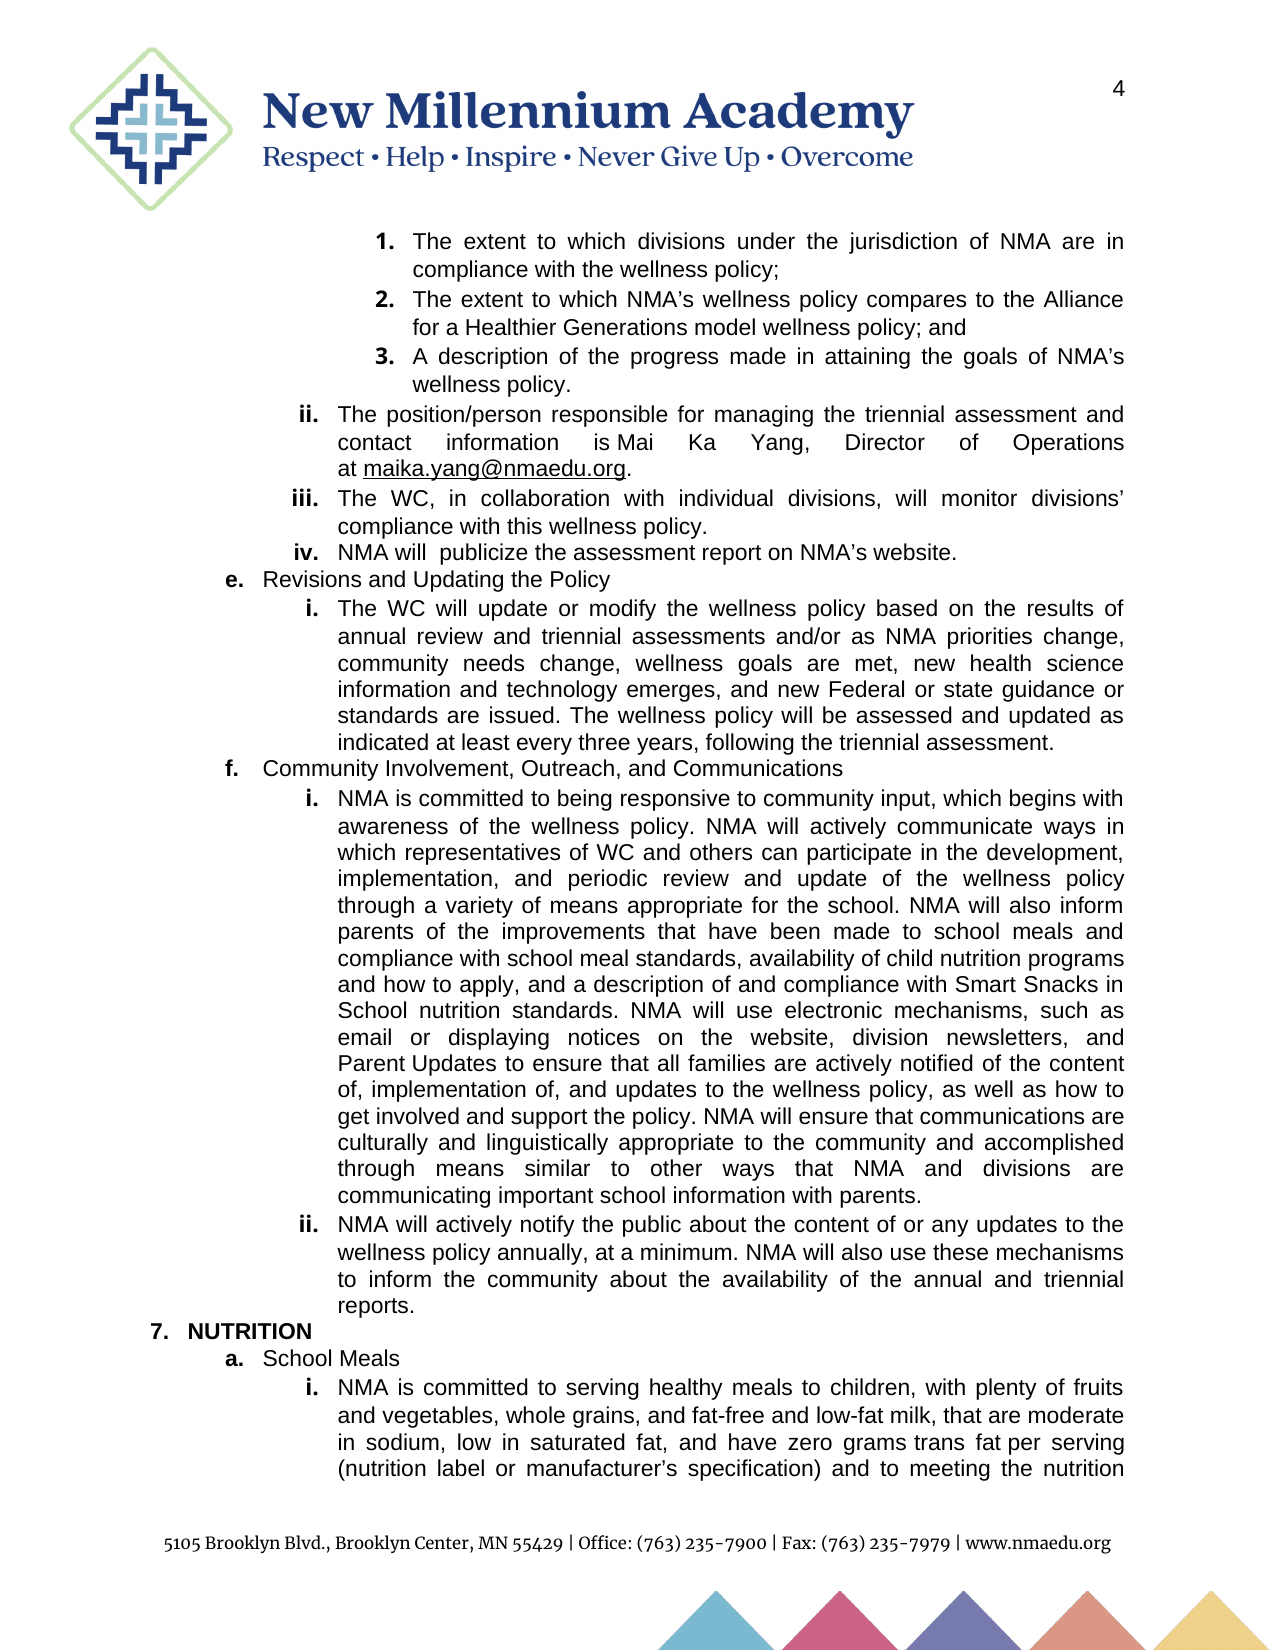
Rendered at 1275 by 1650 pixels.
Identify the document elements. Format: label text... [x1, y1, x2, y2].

list Revisions and Updating the Policy [225, 566, 1125, 592]
list NMA will publicize the assessment report on NMA’s website. [319, 539, 1125, 566]
list The position/person responsible for managing the triennial assessment and contact information is Mai Ka Yang, Director of Operations at maika.yang@nmaedu.org. [319, 398, 1125, 482]
list The WC will update or modify the wellness policy based on the results of annual review and triennial assessments and/or as NMA priorities change, community needs change, wellness goals are met, new health science information and technology emerges, and new Federal or state guidance or standards are issued. The wellness policy will be assessed and updated as indicated at least every three years, following the triennial assessment. [319, 592, 1125, 755]
list The extent to which NMA’s wellness policy compares to the Alliance for a Healthier Generations model wellness policy; and [375, 283, 1125, 340]
list The WC, in collaboration with individual divisions, will monitor divisions’ compliance with this wellness policy. [319, 482, 1125, 539]
list The extent to which divisions under the jurisdiction of NMA are in compliance with the wellness policy; [375, 225, 1125, 283]
picture [4, 39, 949, 236]
list A description of the progress made in attaining the goals of NMA’s wellness policy. [375, 340, 1125, 398]
list NMA is committed to being responsive to community input, which begins with awareness of the wellness policy. NMA will actively communicate ways in which representatives of WC and others can participate in the development, implementation, and periodic review and update of the wellness policy through a variety of means appropriate for the school. NMA will also inform parents of the improvements that have been made to school meals and compliance with school meal standards, availability of child nutrition programs and how to apply, and a description of and compliance with Smart Snacks in School nutrition standards. NMA will use electronic mechanisms, such as email or displaying notices on the website, division newsletters, and Parent Updates to ensure that all families are actively notified of the content of, implementation of, and updates to the wellness policy, as well as how to get involved and support the policy. NMA will ensure that communications are culturally and linguistically appropriate to the community and accomplished through means similar to other ways that NMA and divisions are communicating important school information with parents. [319, 781, 1125, 1208]
list Community Involvement, Outreach, and Communications [225, 755, 1125, 781]
list NMA will actively notify the public about the content of or any updates to the wellness policy annually, at a minimum. NMA will also use these mechanisms to inform the community about the availability of the annual and triennial reports. [319, 1208, 1125, 1318]
list NUTRITION [150, 1318, 1125, 1345]
list School Meals [225, 1345, 1125, 1371]
picture [654, 1591, 1273, 1650]
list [319, 1371, 1125, 1481]
